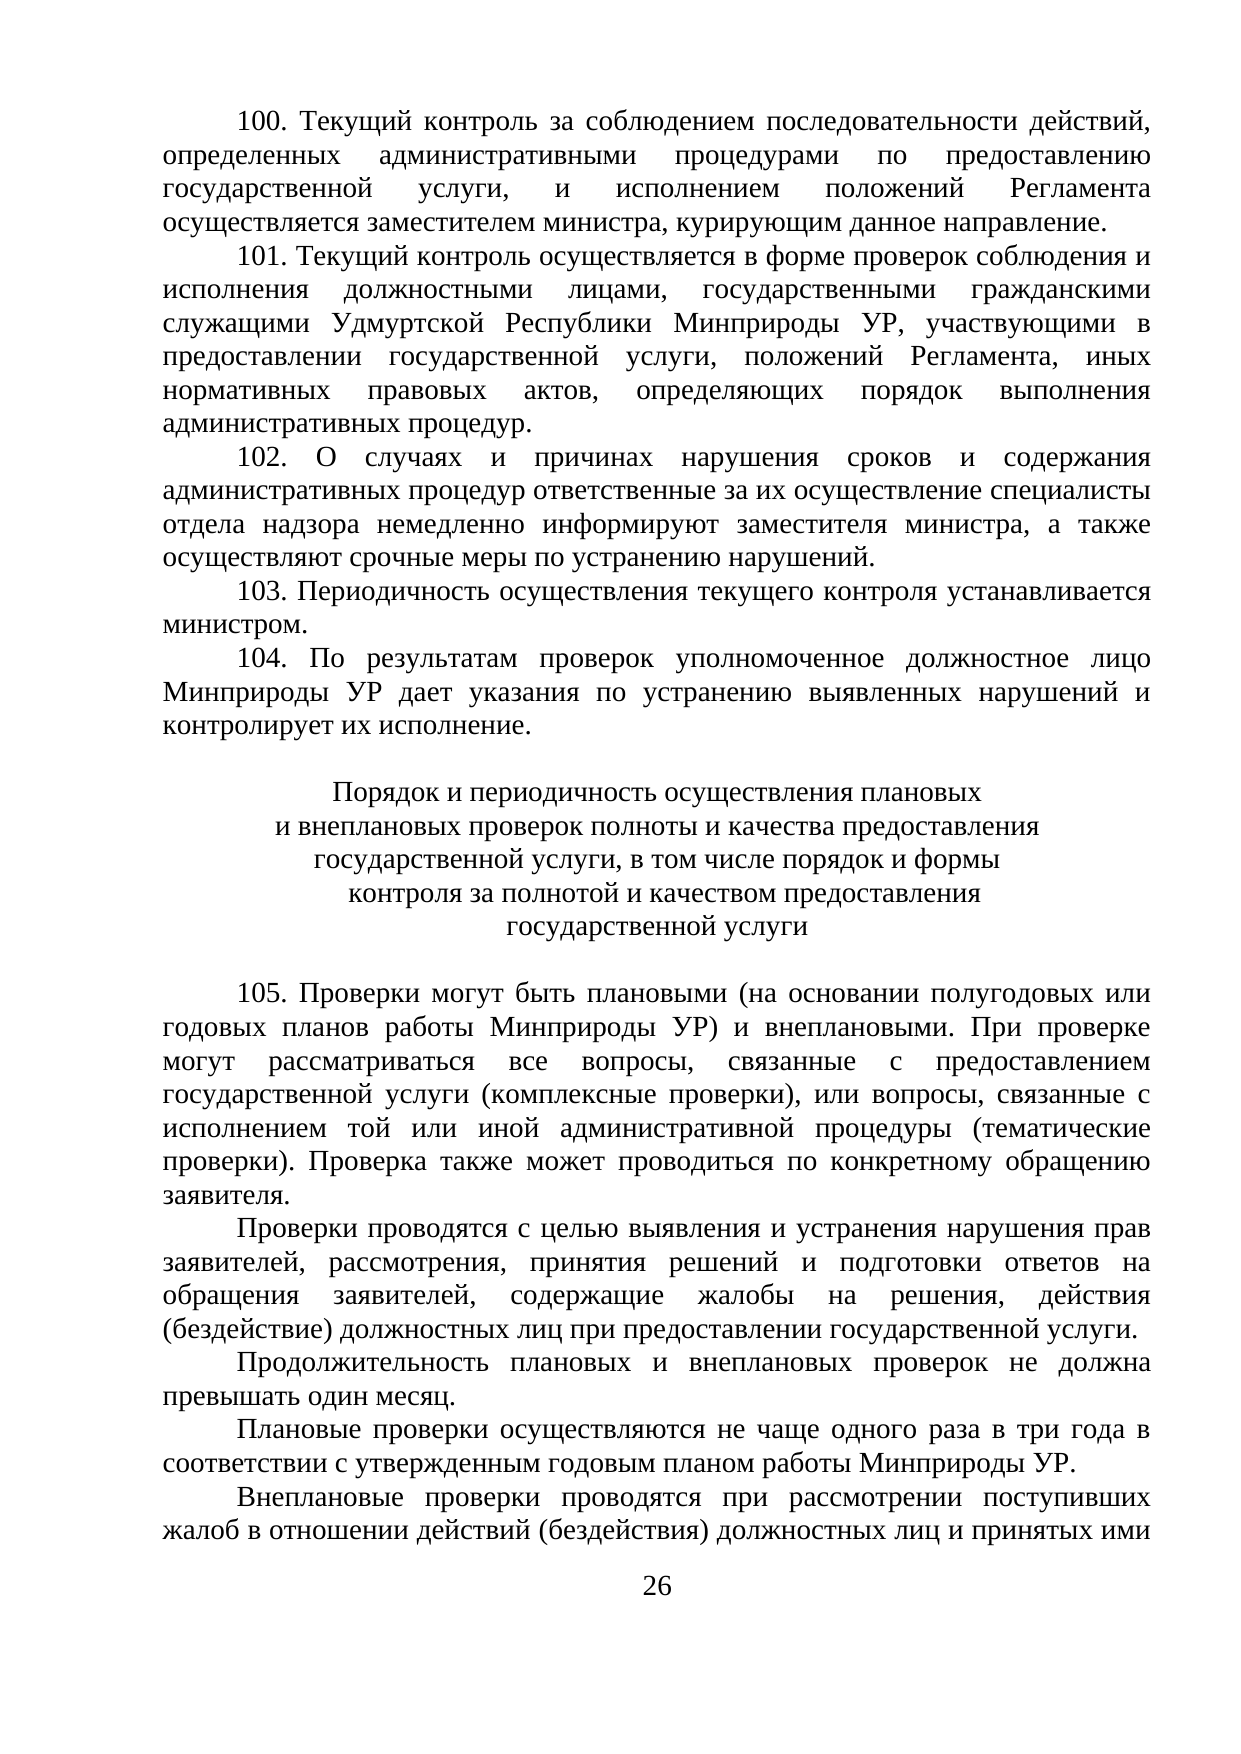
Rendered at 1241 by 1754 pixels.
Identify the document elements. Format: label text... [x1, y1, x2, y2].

text государственной услуги, в том числе порядок и формы [162, 841, 1152, 875]
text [162, 1479, 1152, 1546]
text и внеплановых проверок полноты и качества предоставления [162, 808, 1152, 841]
text 100. Текущий контроль за соблюдением последовательности действий, определенных административными процедурами по предоставлению государственной услуги, и исполнением положений Регламента осуществляется заместителем министра, курирующим данное направление. [162, 103, 1152, 238]
text 104. По результатам проверок уполномоченное должностное лицо Минприроды УР дает указания по устранению выявленных нарушений и контролирует их исполнение. [162, 640, 1152, 741]
text контроля за полнотой и качеством предоставления [177, 875, 1152, 908]
text 105. Проверки могут быть плановыми (на основании полугодовых или годовых планов работы Минприроды УР) и внеплановыми. При проверке могут рассматриваться все вопросы, связанные с предоставлением государственной услуги (комплексные проверки), или вопросы, связанные с исполнением той или иной административной процедуры (тематические проверки). Проверка также может проводиться по конкретному обращению заявителя. [162, 976, 1152, 1210]
text Проверки проводятся с целью выявления и устранения нарушения прав заявителей, рассмотрения, принятия решений и подготовки ответов на обращения заявителей, содержащие жалобы на решения, действия (бездействие) должностных лиц при предоставлении государственной услуги. [162, 1210, 1152, 1344]
text 103. Периодичность осуществления текущего контроля устанавливается министром. [162, 573, 1152, 640]
text Продолжительность плановых и внеплановых проверок не должна превышать один месяц. [162, 1344, 1152, 1412]
text 102. О случаях и причинах нарушения сроков и содержания административных процедур ответственные за их осуществление специалисты отдела надзора немедленно информируют заместителя министра, а также осуществляют срочные меры по устранению нарушений. [162, 439, 1152, 573]
text 101. Текущий контроль осуществляется в форме проверок соблюдения и исполнения должностными лицами, государственными гражданскими служащими Удмуртской Республики Минприроды УР, участвующими в предоставлении государственной услуги, положений Регламента, иных нормативных правовых актов, определяющих порядок выполнения административных процедур. [162, 238, 1152, 439]
text Плановые проверки осуществляются не чаще одного раза в три года в соответствии с утвержденным годовым планом работы Минприроды УР. [162, 1412, 1152, 1479]
text государственной услуги [162, 908, 1152, 942]
text Порядок и периодичность осуществления плановых [162, 774, 1152, 808]
